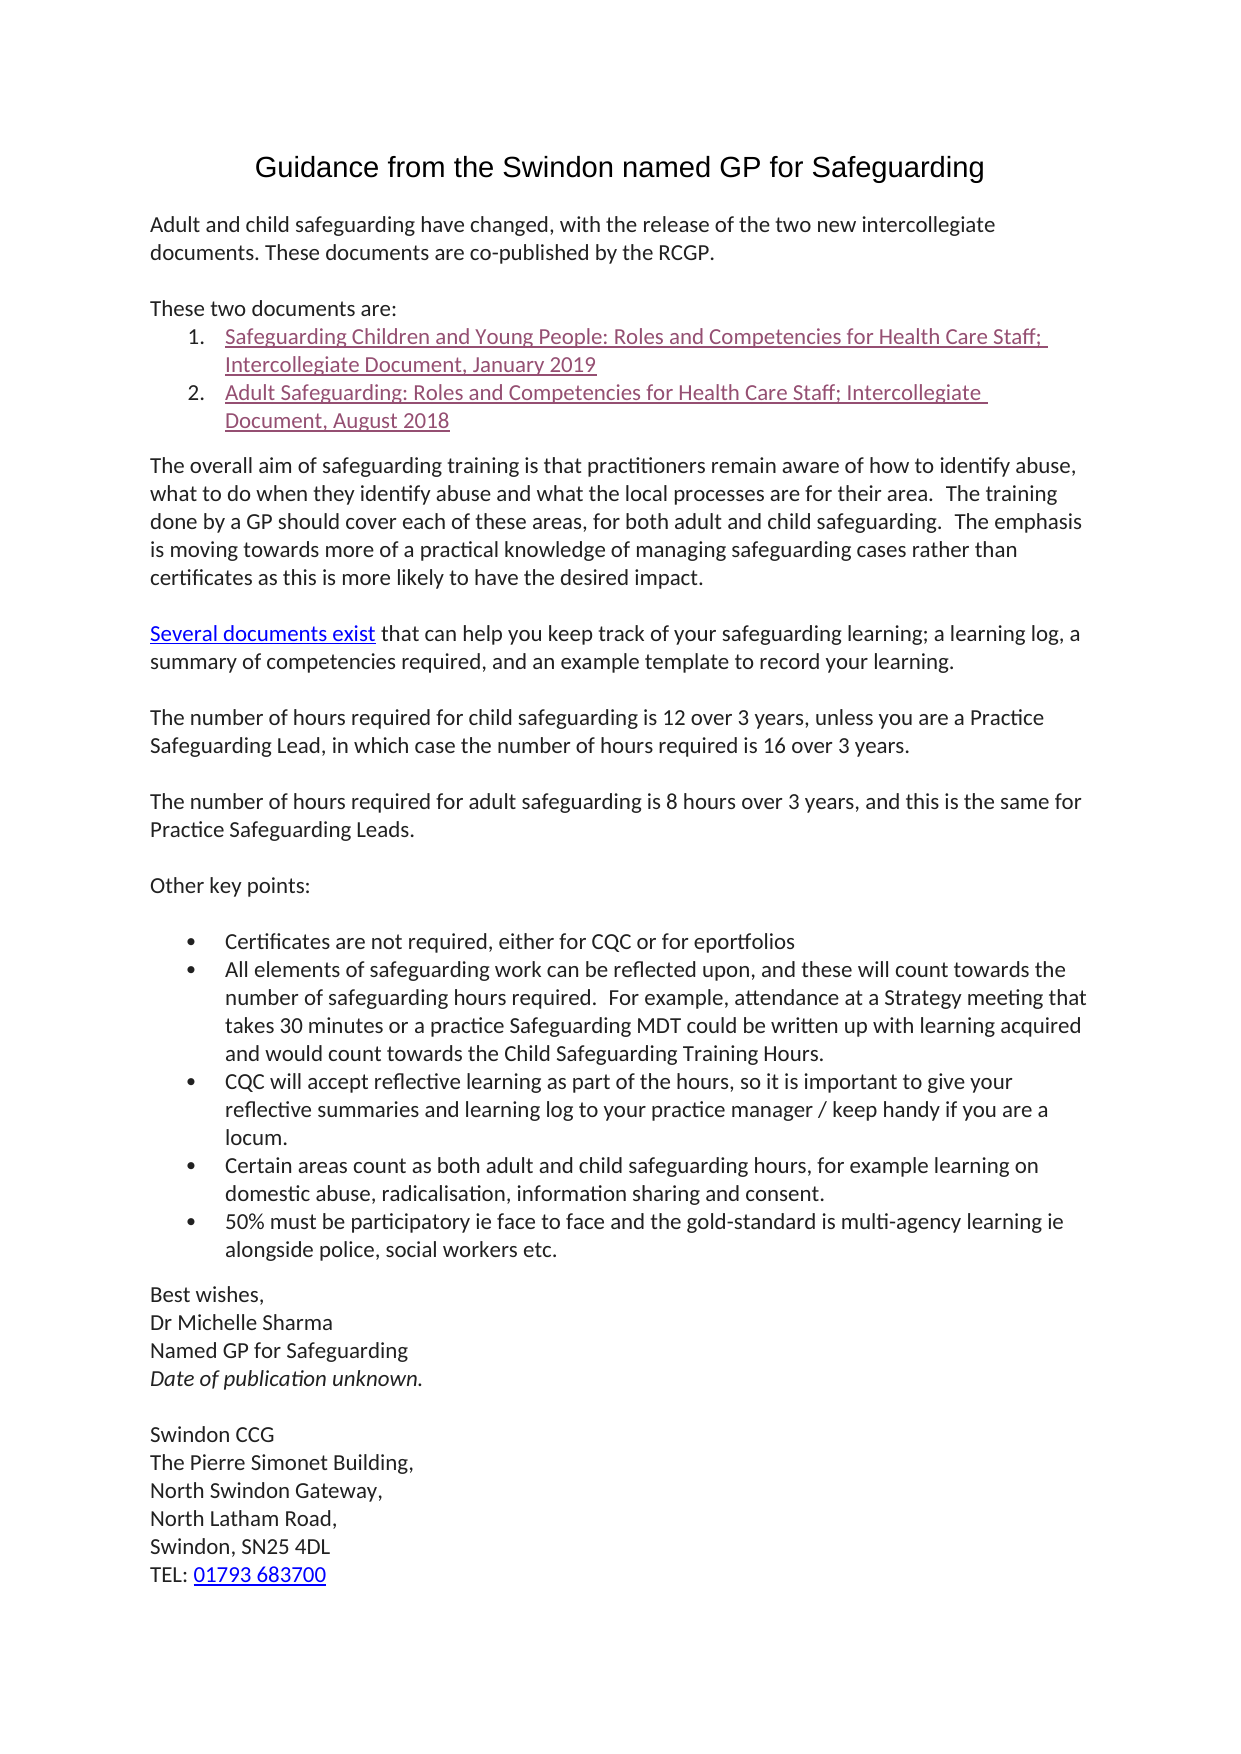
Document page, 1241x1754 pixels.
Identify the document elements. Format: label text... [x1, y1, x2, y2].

text Best wishes, [150, 1280, 1090, 1308]
text Guidance from the Swindon named GP for Safeguarding [150, 150, 1090, 183]
text North Latham Road, [150, 1504, 1090, 1532]
text Adult and child safeguarding have changed, with the release of the two new intercollegiate documents. These documents are co-published by the RCGP. [150, 210, 1090, 266]
list Adult Safeguarding: Roles and Competencies for Health Care Staff; Intercollegiate Document, August 2018 [187, 378, 1090, 434]
text Several documents exist that can help you keep track of your safeguarding learning; a learning log, a summary of competencies required, and an example template to record your learning. [150, 619, 1090, 675]
list All elements of safeguarding work can be reflected upon, and these will count towards the number of safeguarding hours required. For example, attendance at a Strategy meeting that takes 30 minutes or a practice Safeguarding MDT could be written up with learning acquired and would count towards the Child Safeguarding Training Hours. [187, 955, 1090, 1067]
text Other key points: [150, 871, 1090, 899]
list 50% must be participatory ie face to face and the gold-standard is multi-agency learning ie alongside police, social workers etc. [187, 1207, 1090, 1263]
text The overall aim of safeguarding training is that practitioners remain aware of how to identify abuse, what to do when they identify abuse and what the local processes are for their area. The training done by a GP should cover each of these areas, for both adult and child safeguarding. The emphasis is moving towards more of a practical knowledge of managing safeguarding cases rather than certificates as this is more likely to have the desired impact. [150, 451, 1090, 591]
list CQC will accept reflective learning as part of the hours, so it is important to give your reflective summaries and learning log to your practice manager / keep handy if you are a locum. [187, 1067, 1090, 1151]
list Safeguarding Children and Young People: Roles and Competencies for Health Care Staff; Intercollegiate Document, January 2019 [187, 322, 1090, 378]
text Swindon, SN25 4DL TEL: 01793 683700 [150, 1532, 1090, 1588]
list Certificates are not required, either for CQC or for eportfolios [187, 927, 1090, 955]
list Certain areas count as both adult and child safeguarding hours, for example learning on domestic abuse, radicalisation, information sharing and consent. [187, 1151, 1090, 1207]
text Named GP for Safeguarding [150, 1336, 1090, 1364]
text Swindon CCG The Pierre Simonet Building, [150, 1420, 1090, 1476]
text North Swindon Gateway, [150, 1476, 1090, 1504]
text Dr Michelle Sharma [150, 1308, 1090, 1336]
text The number of hours required for child safeguarding is 12 over 3 years, unless you are a Practice Safeguarding Lead, in which case the number of hours required is 16 over 3 years. The number of hours required for adult safeguarding is 8 hours over 3 years, and this is the same for Practice Safeguarding Leads. [150, 703, 1090, 843]
text These two documents are: [150, 294, 1090, 322]
text Date of publication unknown. [150, 1364, 1090, 1392]
